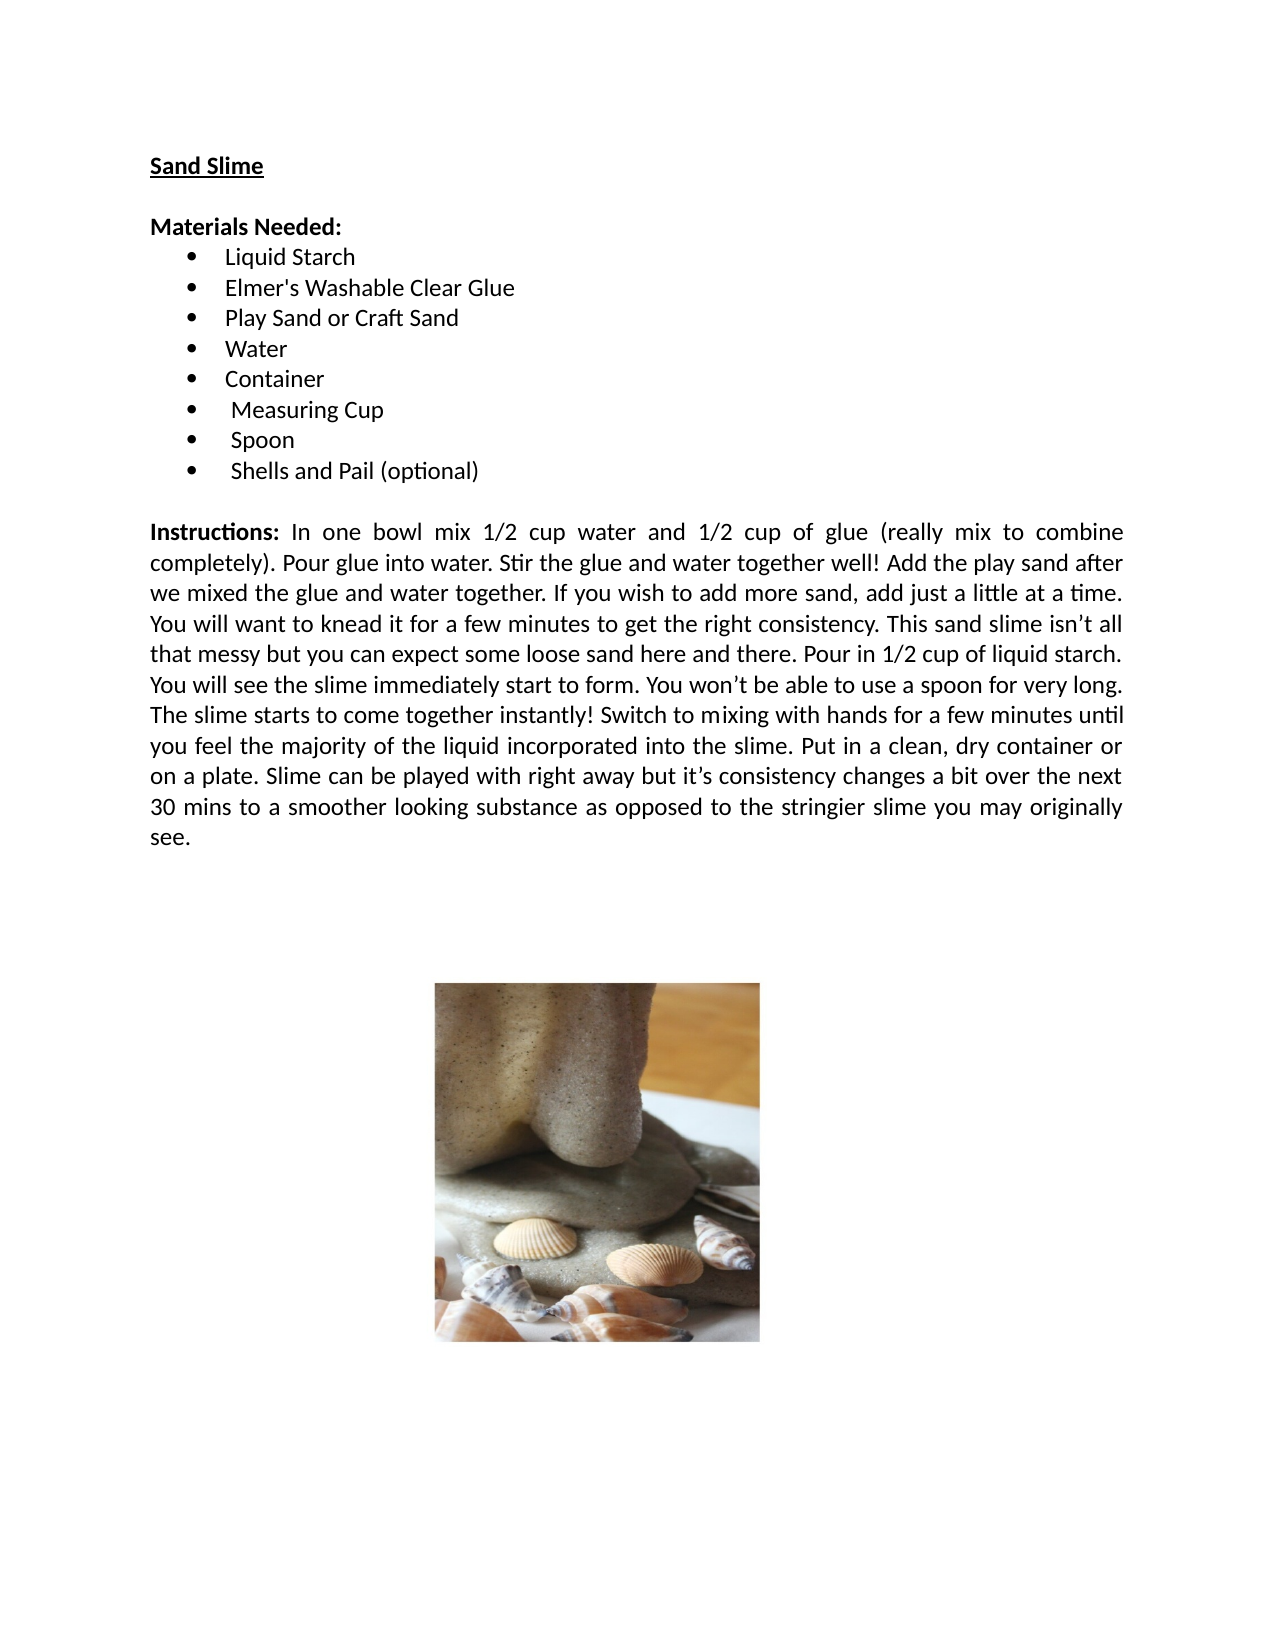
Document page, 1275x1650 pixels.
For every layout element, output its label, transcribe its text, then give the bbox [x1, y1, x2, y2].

list Spoon [187, 425, 1125, 455]
text Sand Slime [150, 150, 1125, 181]
list Container [187, 364, 1125, 394]
text Instructions: In one bowl mix 1/2 cup water and 1/2 cup of glue (really mix to combine completely). Pour glue into water. Stir the glue and water together well! Add the play sand after we mixed the glue and water together. If you wish to add more sand, add just a little at a time. You will want to knead it for a few minutes to get the right consistency. This sand slime isn’t all that messy but you can expect some loose sand here and there. Pour in 1/2 cup of liquid starch. You will see the slime immediately start to form. You won’t be able to use a spoon for very long. The slime starts to come together instantly! Switch to mixing with hands for a few minutes until you feel the majority of the liquid incorporated into the slime. Put in a clean, dry container or on a plate. Slime can be played with right away but it’s consistency changes a bit over the next 30 mins to a smoother looking substance as opposed to the stringier slime you may originally see. [150, 516, 1125, 852]
picture [426, 977, 768, 1347]
list Water [187, 333, 1125, 364]
list Measuring Cup [187, 394, 1125, 425]
list Elmer's Washable Clear Glue [187, 272, 1125, 303]
list Liquid Starch [187, 242, 1125, 272]
list Play Sand or Craft Sand [187, 303, 1125, 333]
text Materials Needed: [150, 211, 1125, 242]
list Shells and Pail (optional) [187, 455, 1125, 486]
